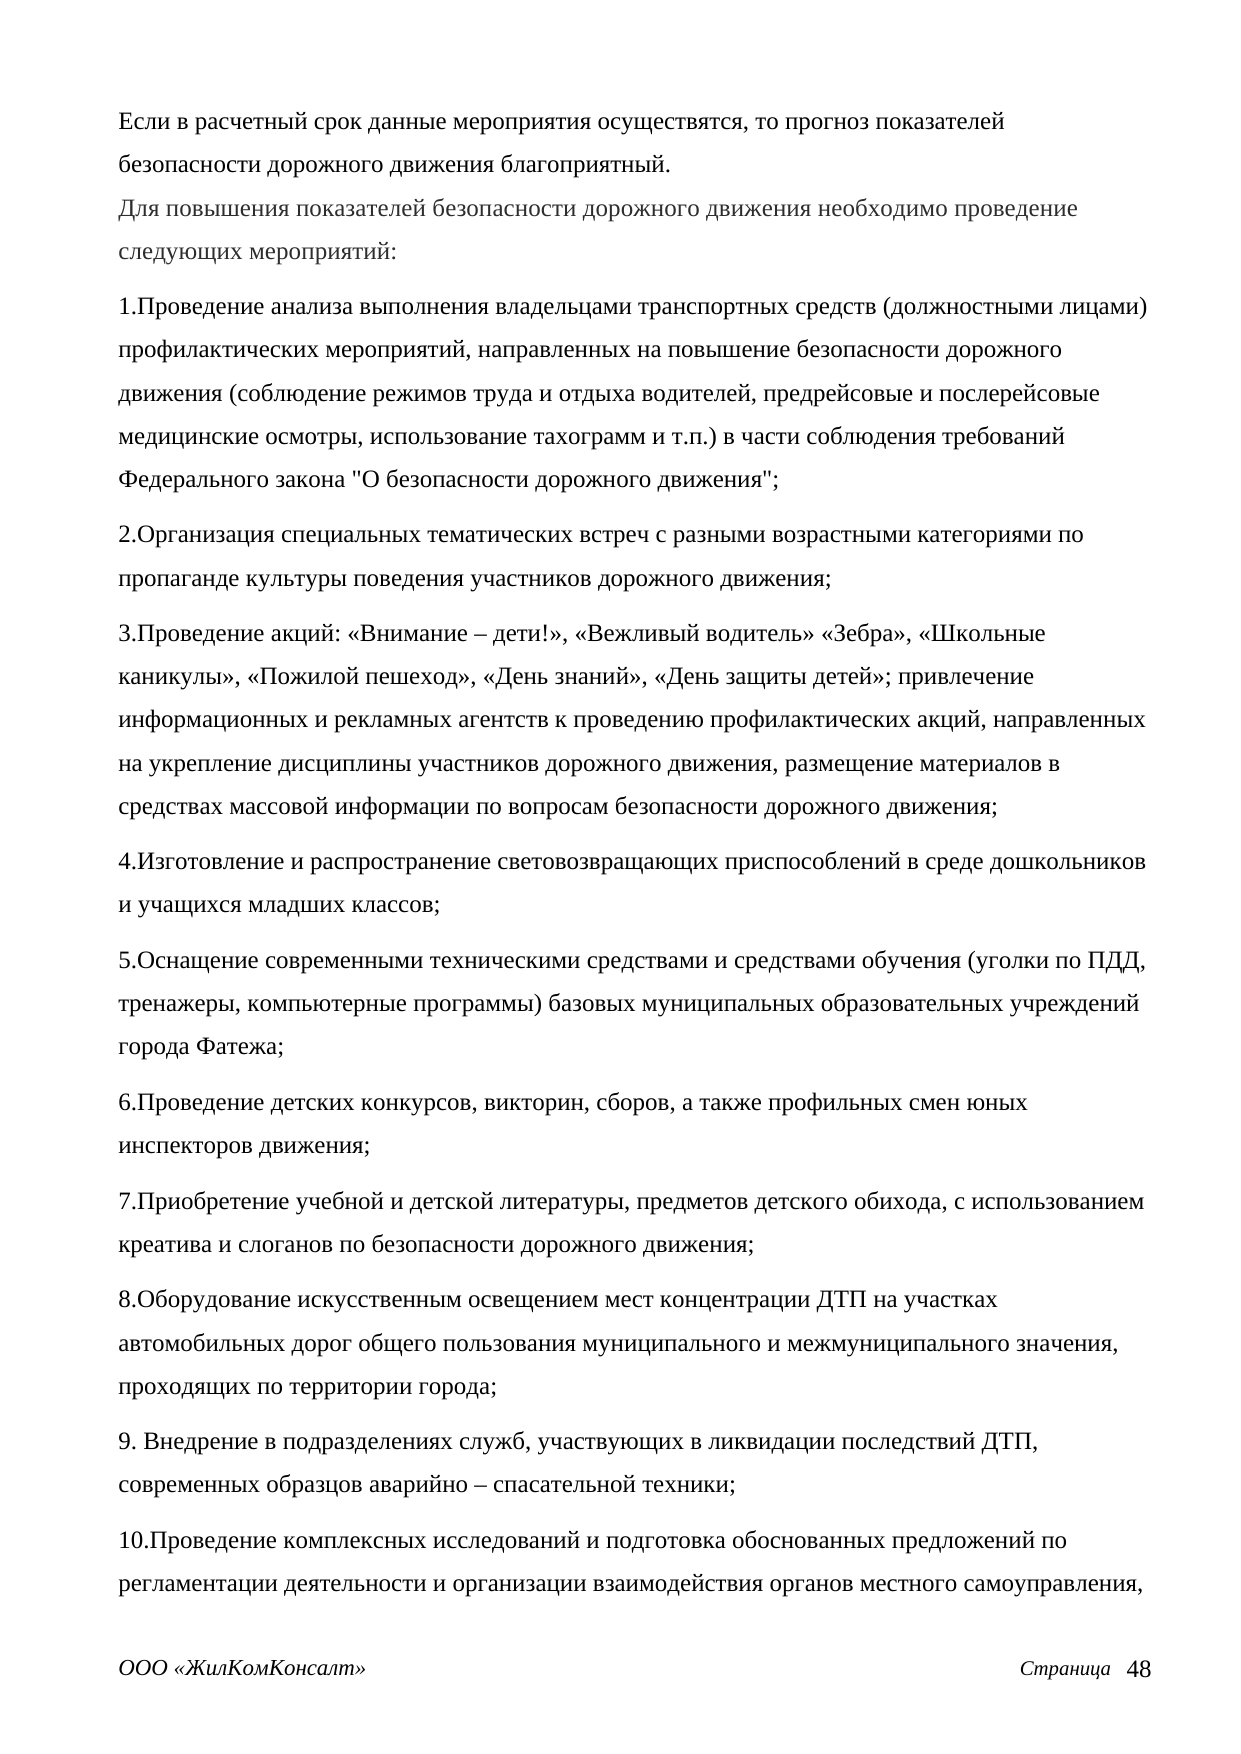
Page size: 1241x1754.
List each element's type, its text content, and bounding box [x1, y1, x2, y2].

text 9. Внедрение в подразделениях служб, участвующих в ликвидации последствий ДТП, современных образцов аварийно – спасательной техники; [118, 1426, 1152, 1498]
text 2.Организация специальных тематических встреч с разными возрастными категориями по пропаганде культуры поведения участников дорожного движения; [118, 519, 1152, 591]
text 7.Приобретение учебной и детской литературы, предметов детского обихода, с использованием креатива и слоганов по безопасности дорожного движения; [118, 1186, 1152, 1258]
text Для повышения показателей безопасности дорожного движения необходимо проведение следующих мероприятий: [118, 193, 1152, 264]
text 6.Проведение детских конкурсов, викторин, сборов, а также профильных смен юных инспекторов движения; [118, 1087, 1152, 1159]
text 5.Оснащение современными техническими средствами и средствами обучения (уголки по ПДД, тренажеры, компьютерные программы) базовых муниципальных образовательных учреждений города Фатежа; [118, 945, 1152, 1060]
text Если в расчетный срок данные мероприятия осуществятся, то прогноз показателей безопасности дорожного движения благоприятный. [118, 106, 1152, 178]
text 1.Проведение анализа выполнения владельцами транспортных средств (должностными лицами) профилактических мероприятий, направленных на повышение безопасности дорожного движения (соблюдение режимов труда и отдыха водителей, предрейсовые и послерейсовые медицинские осмотры, использование тахограмм и т.п.) в части соблюдения требований Федерального закона "О безопасности дорожного движения"; [118, 291, 1152, 493]
text 8.Оборудование искусственным освещением мест концентрации ДТП на участках автомобильных дорог общего пользования муниципального и межмуниципального значения, проходящих по территории города; [118, 1284, 1152, 1399]
text 3.Проведение акций: «Внимание – дети!», «Вежливый водитель» «Зебра», «Школьные каникулы», «Пожилой пешеход», «День знаний», «День защиты детей»; привлечение информационных и рекламных агентств к проведению профилактических акций, направленных на укрепление дисциплины участников дорожного движения, размещение материалов в средствах массовой информации по вопросам безопасности дорожного движения; [118, 618, 1152, 819]
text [118, 1525, 1152, 1597]
text 4.Изготовление и распространение световозвращающих приспособлений в среде дошкольников и учащихся младших классов; [118, 846, 1152, 918]
